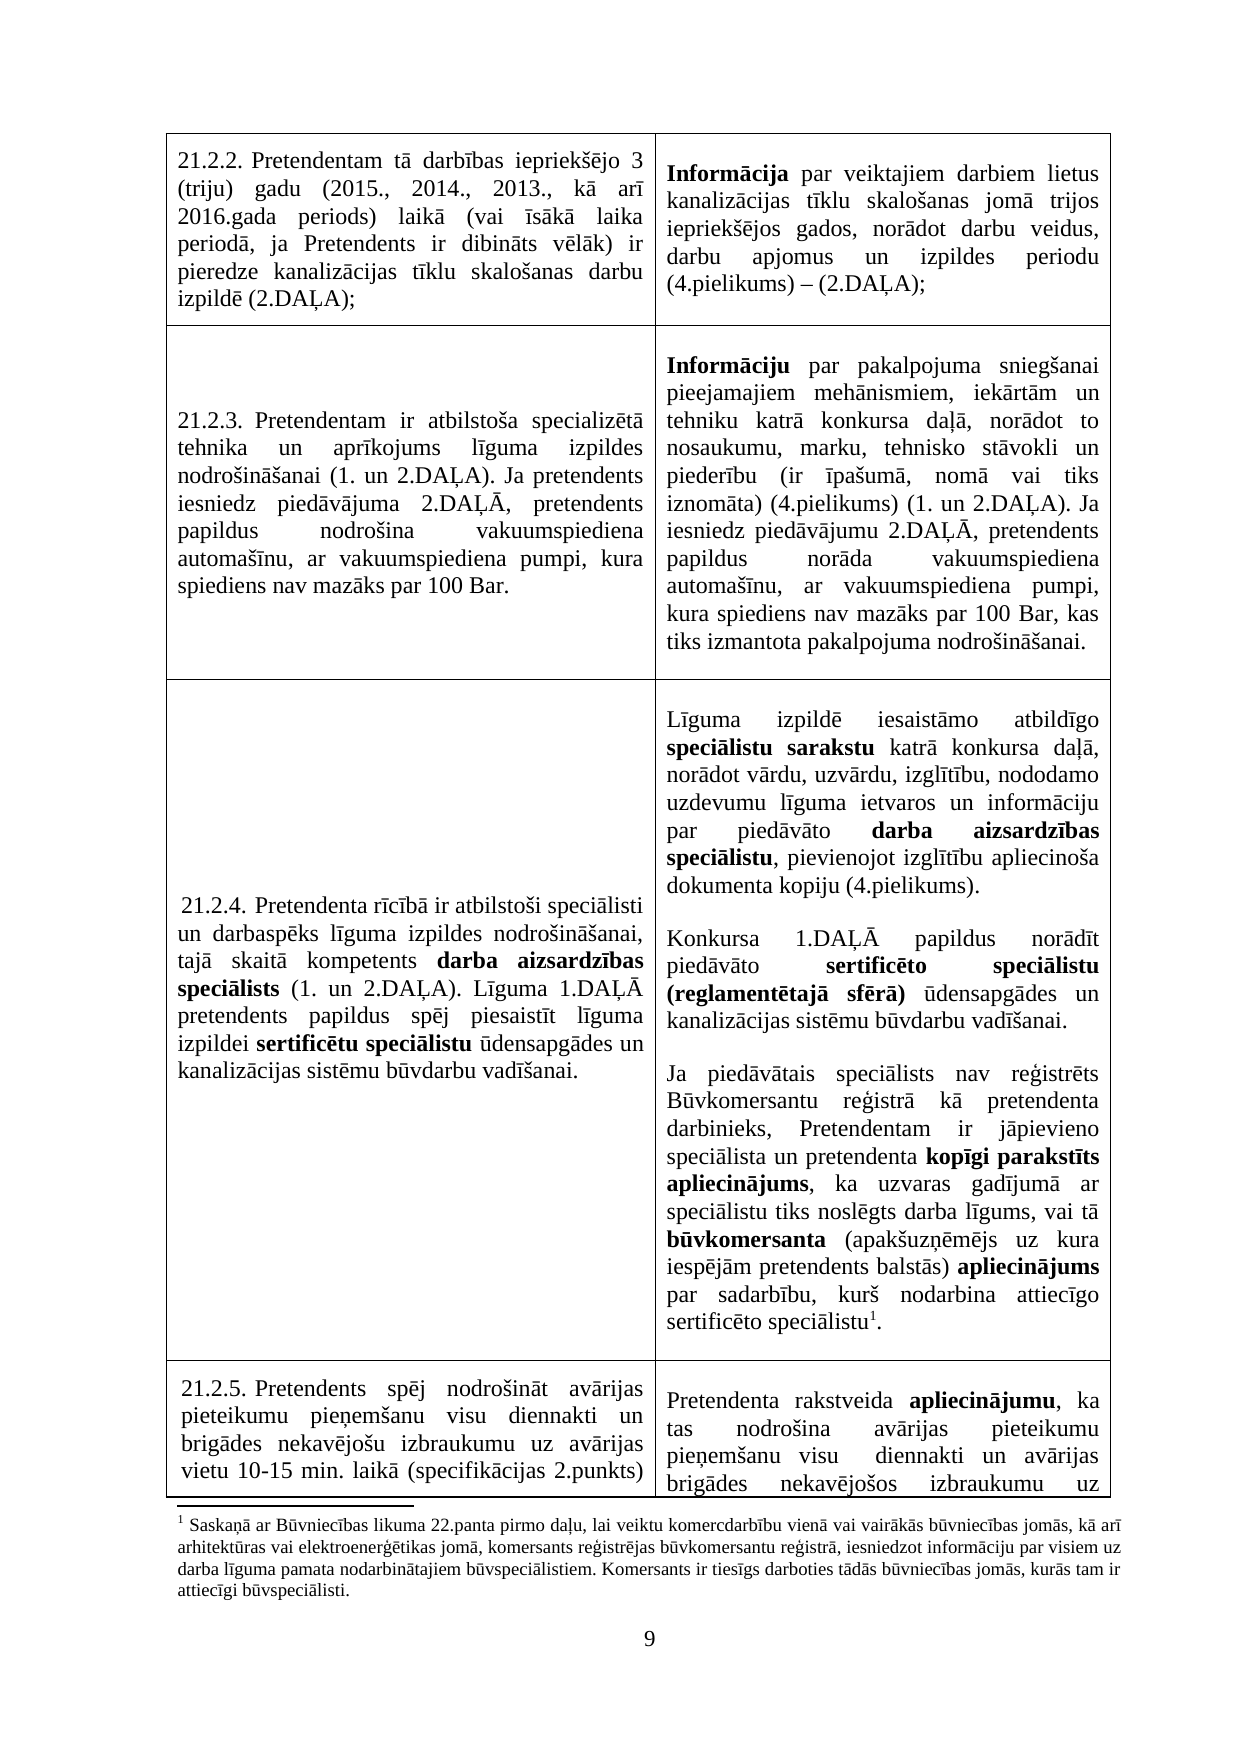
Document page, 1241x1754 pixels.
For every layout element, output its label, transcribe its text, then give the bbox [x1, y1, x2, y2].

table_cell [167, 1361, 655, 1496]
table_cell Līguma izpildē iesaistāmo atbildīgo speciālistu sarakstu katrā konkursa daļā, norādot vārdu, uzvārdu, izglītību, nododamo uzdevumu līguma ietvaros un informāciju par piedāvāto darba aizsardzības speciālistu, pievienojot izglītību apliecinoša dokumenta kopiju (4.pielikums). Konkursa 1.DAĻĀ papildus norādīt piedāvāto sertificēto speciālistu (reglamentētajā sfērā) ūdensapgādes un kanalizācijas sistēmu būvdarbu vadīšanai. Ja piedāvātais speciālists nav reģistrēts Būvkomersantu reģistrā kā pretendenta darbinieks, Pretendentam ir jāpievieno speciālista un pretendenta kopīgi parakstīts apliecinājums, ka uzvaras gadījumā ar speciālistu tiks noslēgts darba līgums, vai tā būvkomersanta (apakšuzņēmējs uz kura iespējām pretendents balstās) apliecinājums par sadarbību, kurš nodarbina attiecīgo sertificēto speciālistu. [656, 680, 1110, 1360]
table_cell Informāciju par pakalpojuma sniegšanai pieejamajiem mehānismiem, iekārtām un tehniku katrā konkursa daļā, norādot to nosaukumu, marku, tehnisko stāvokli un piederību (ir īpašumā, nomā vai tiks iznomāta) (4.pielikums) (1. un 2.DAĻA). Ja iesniedz piedāvājumu 2.DAĻĀ, pretendents papildus norāda vakuumspiediena automašīnu, ar vakuumspiediena pumpi, kura spiediens nav mazāks par 100 Bar, kas tiks izmantota pakalpojuma nodrošināšanai. [656, 326, 1110, 679]
table_cell Pretendenta rīcībā ir atbilstoši speciālisti un darbaspēks līguma izpildes nodrošināšanai, tajā skaitā kompetents darba aizsardzības speciālists (1. un 2.DAĻA). Līguma 1.DAĻĀ pretendents papildus spēj piesaistīt līguma izpildei sertificētu speciālistu ūdensapgādes un kanalizācijas sistēmu būvdarbu vadīšanai. [167, 680, 655, 1360]
table_cell Pretendentam ir atbilstoša specializētā tehnika un aprīkojums līguma izpildes nodrošināšanai (1. un 2.DAĻA). Ja pretendents iesniedz piedāvājuma 2.DAĻĀ, pretendents papildus nodrošina vakuumspiediena automašīnu, ar vakuumspiediena pumpi, kura spiediens nav mazāks par 100 Bar. [167, 326, 655, 679]
table_cell Pretendentam tā darbības iepriekšējo 3 (triju) gadu (2015., 2014., 2013., kā arī 2016.gada periods) laikā (vai īsākā laika periodā, ja Pretendents ir dibināts vēlāk) ir pieredze kanalizācijas tīklu skalošanas darbu izpildē (2.DAĻA); [167, 134, 655, 324]
table_cell Informācija par veiktajiem darbiem lietus kanalizācijas tīklu skalošanas jomā trijos iepriekšējos gados, norādot darbu veidus, darbu apjomus un izpildes periodu (4.pielikums) – (2.DAĻA); [656, 134, 1110, 324]
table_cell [656, 1361, 1110, 1496]
